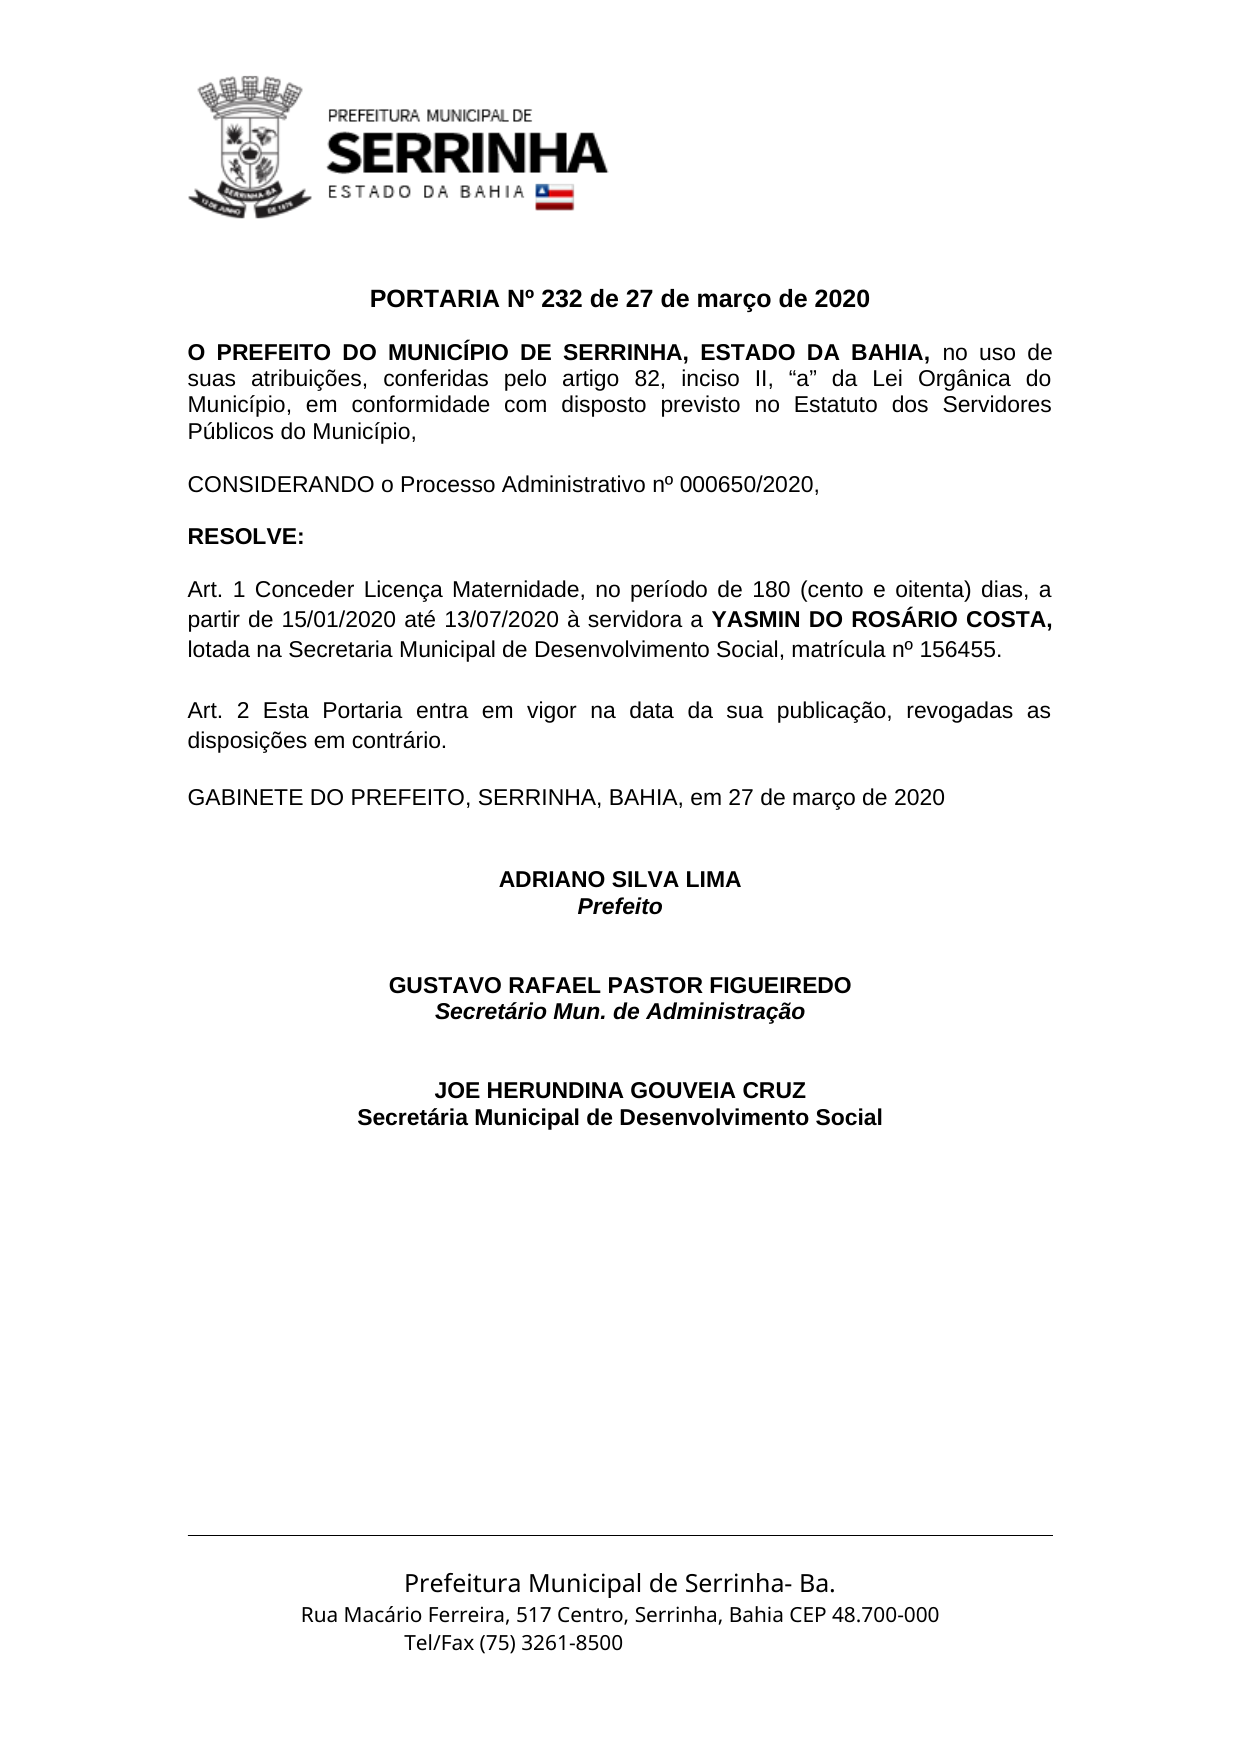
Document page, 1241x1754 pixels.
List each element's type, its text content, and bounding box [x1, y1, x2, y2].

text Art. 2 Esta Portaria entra em vigor na data da sua publicação, revogadas as disposições em contrário. [187, 697, 1053, 753]
text O PREFEITO DO MUNICÍPIO DE SERRINHA, ESTADO DA BAHIA, no uso de suas atribuições, conferidas pelo artigo 82, inciso II, “a” da Lei Orgânica do Município, em conformidade com disposto previsto no Estatuto dos Servidores Públicos do Município, [187, 339, 1053, 444]
text GUSTAVO RAFAEL PASTOR FIGUEIREDO [187, 972, 1053, 998]
text GABINETE DO PREFEITO, SERRINHA, BAHIA, em 27 de março de 2020 [187, 783, 1053, 810]
text Secretário Mun. de Administração [187, 998, 1053, 1024]
text PORTARIA Nº 232 de 27 de março de 2020 [187, 284, 1053, 312]
text Secretária Municipal de Desenvolvimento Social [187, 1104, 1053, 1130]
picture [187, 73, 609, 222]
text ADRIANO SILVA LIMA [187, 866, 1053, 893]
text JOE HERUNDINA GOUVEIA CRUZ [187, 1077, 1053, 1104]
text Art. 1 Conceder Licença Maternidade, no período de 180 (cento e oitenta) dias, a partir de 15/01/2020 até 13/07/2020 à servidora a YASMIN DO ROSÁRIO COSTA, lotada na Secretaria Municipal de Desenvolvimento Social, matrícula nº 156455. [187, 576, 1053, 663]
text CONSIDERANDO o Processo Administrativo nº 000650/2020, [187, 471, 1053, 497]
text RESOLVE: [187, 523, 1053, 549]
text Prefeito [187, 893, 1053, 919]
